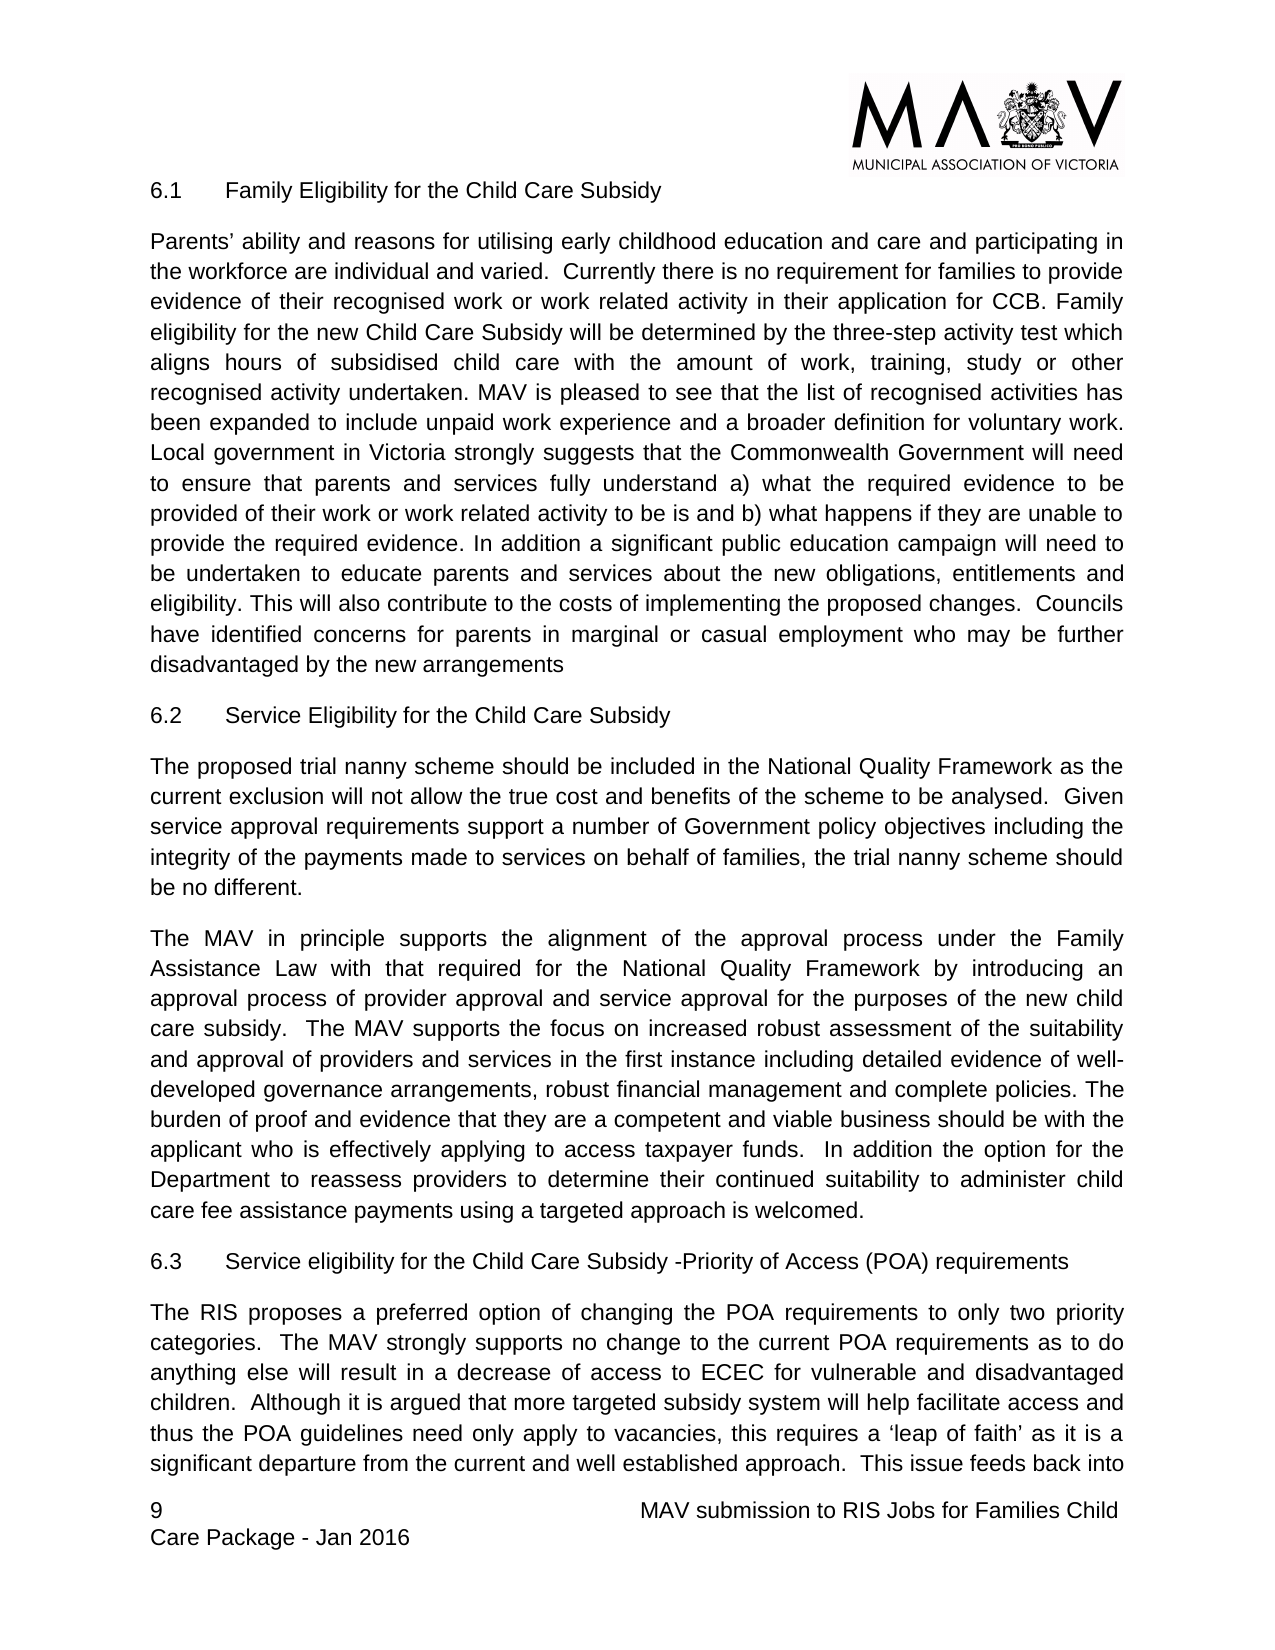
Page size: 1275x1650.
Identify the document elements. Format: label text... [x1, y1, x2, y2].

subtitle 6.1 Family Eligibility for the Child Care Subsidy [150, 177, 1125, 203]
text The proposed trial nanny scheme should be included in the National Quality Framework as the current exclusion will not allow the true cost and benefits of the scheme to be analysed. Given service approval requirements support a number of Government policy objectives including the integrity of the payments made to services on behalf of families, the trial nanny scheme should be no different. [150, 753, 1125, 900]
picture [848, 73, 1125, 177]
text Parents’ ability and reasons for utilising early childhood education and care and participating in the workforce are individual and varied. Currently there is no requirement for families to provide evidence of their recognised work or work related activity in their application for CCB. Family eligibility for the new Child Care Subsidy will be determined by the three-step activity test which aligns hours of subsidised child care with the amount of work, training, study or other recognised activity undertaken. MAV is pleased to see that the list of recognised activities has been expanded to include unpaid work experience and a broader definition for voluntary work. Local government in Victoria strongly suggests that the Commonwealth Government will need to ensure that parents and services fully understand a) what the required evidence to be provided of their work or work related activity to be is and b) what happens if they are unable to provide the required evidence. In addition a significant public education campaign will need to be undertaken to educate parents and services about the new obligations, entitlements and eligibility. This will also contribute to the costs of implementing the proposed changes. Councils have identified concerns for parents in marginal or casual employment who may be further disadvantaged by the new arrangements [150, 228, 1125, 677]
text The MAV in principle supports the alignment of the approval process under the Family Assistance Law with that required for the National Quality Framework by introducing an approval process of provider approval and service approval for the purposes of the new child care subsidy. The MAV supports the focus on increased robust assessment of the suitability and approval of providers and services in the first instance including detailed evidence of well-developed governance arrangements, robust financial management and complete policies. The burden of proof and evidence that they are a competent and viable business should be with the applicant who is effectively applying to access taxpayer funds. In addition the option for the Department to reassess providers to determine their continued suitability to administer child care fee assistance payments using a targeted approach is welcomed. [150, 925, 1125, 1223]
subtitle 6.2 Service Eligibility for the Child Care Subsidy [150, 702, 1125, 728]
subtitle 6.3 Service eligibility for the Child Care Subsidy -Priority of Access (POA) requirements [150, 1248, 1125, 1274]
